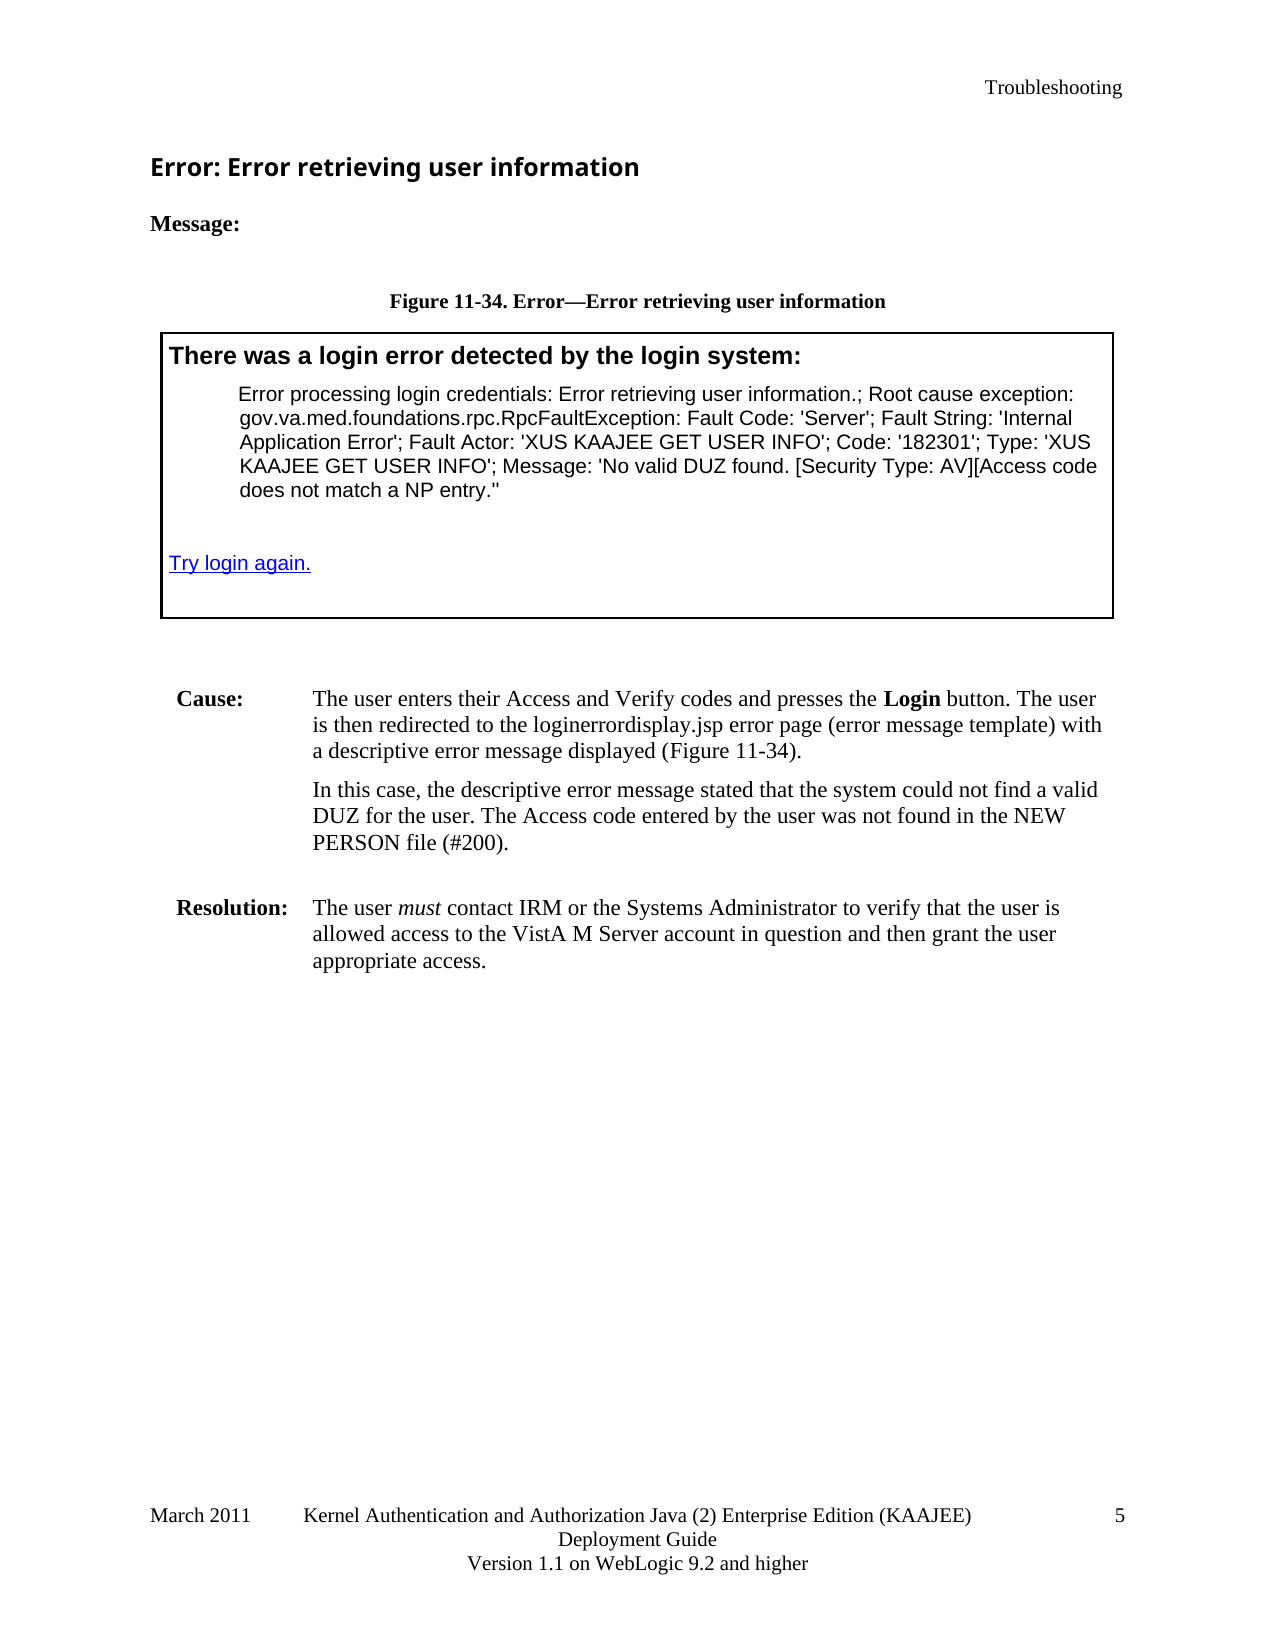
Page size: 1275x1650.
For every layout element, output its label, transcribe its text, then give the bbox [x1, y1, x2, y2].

text There was a login error detected by the login system: [163, 334, 1112, 369]
text Try login again. [163, 542, 1112, 574]
text Message: [150, 210, 1125, 237]
subtitle Error: Error retrieving user information [150, 150, 1125, 184]
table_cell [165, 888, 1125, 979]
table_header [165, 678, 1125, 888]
text Error processing login credentials: Error retrieving user information.; Root cause exception: gov.va.med.foundations.rpc.RpcFaultException: Fault Code: 'Server'; Fault String: 'Internal Application Error'; Fault Actor: 'XUS KAAJEE USER '; Code: '182301'; Type: 'XUS KAAJEE USER '; Message: 'No valid DUZ found. [Security Type: AV][Access code does not match a NP entry.'' [163, 373, 1112, 502]
